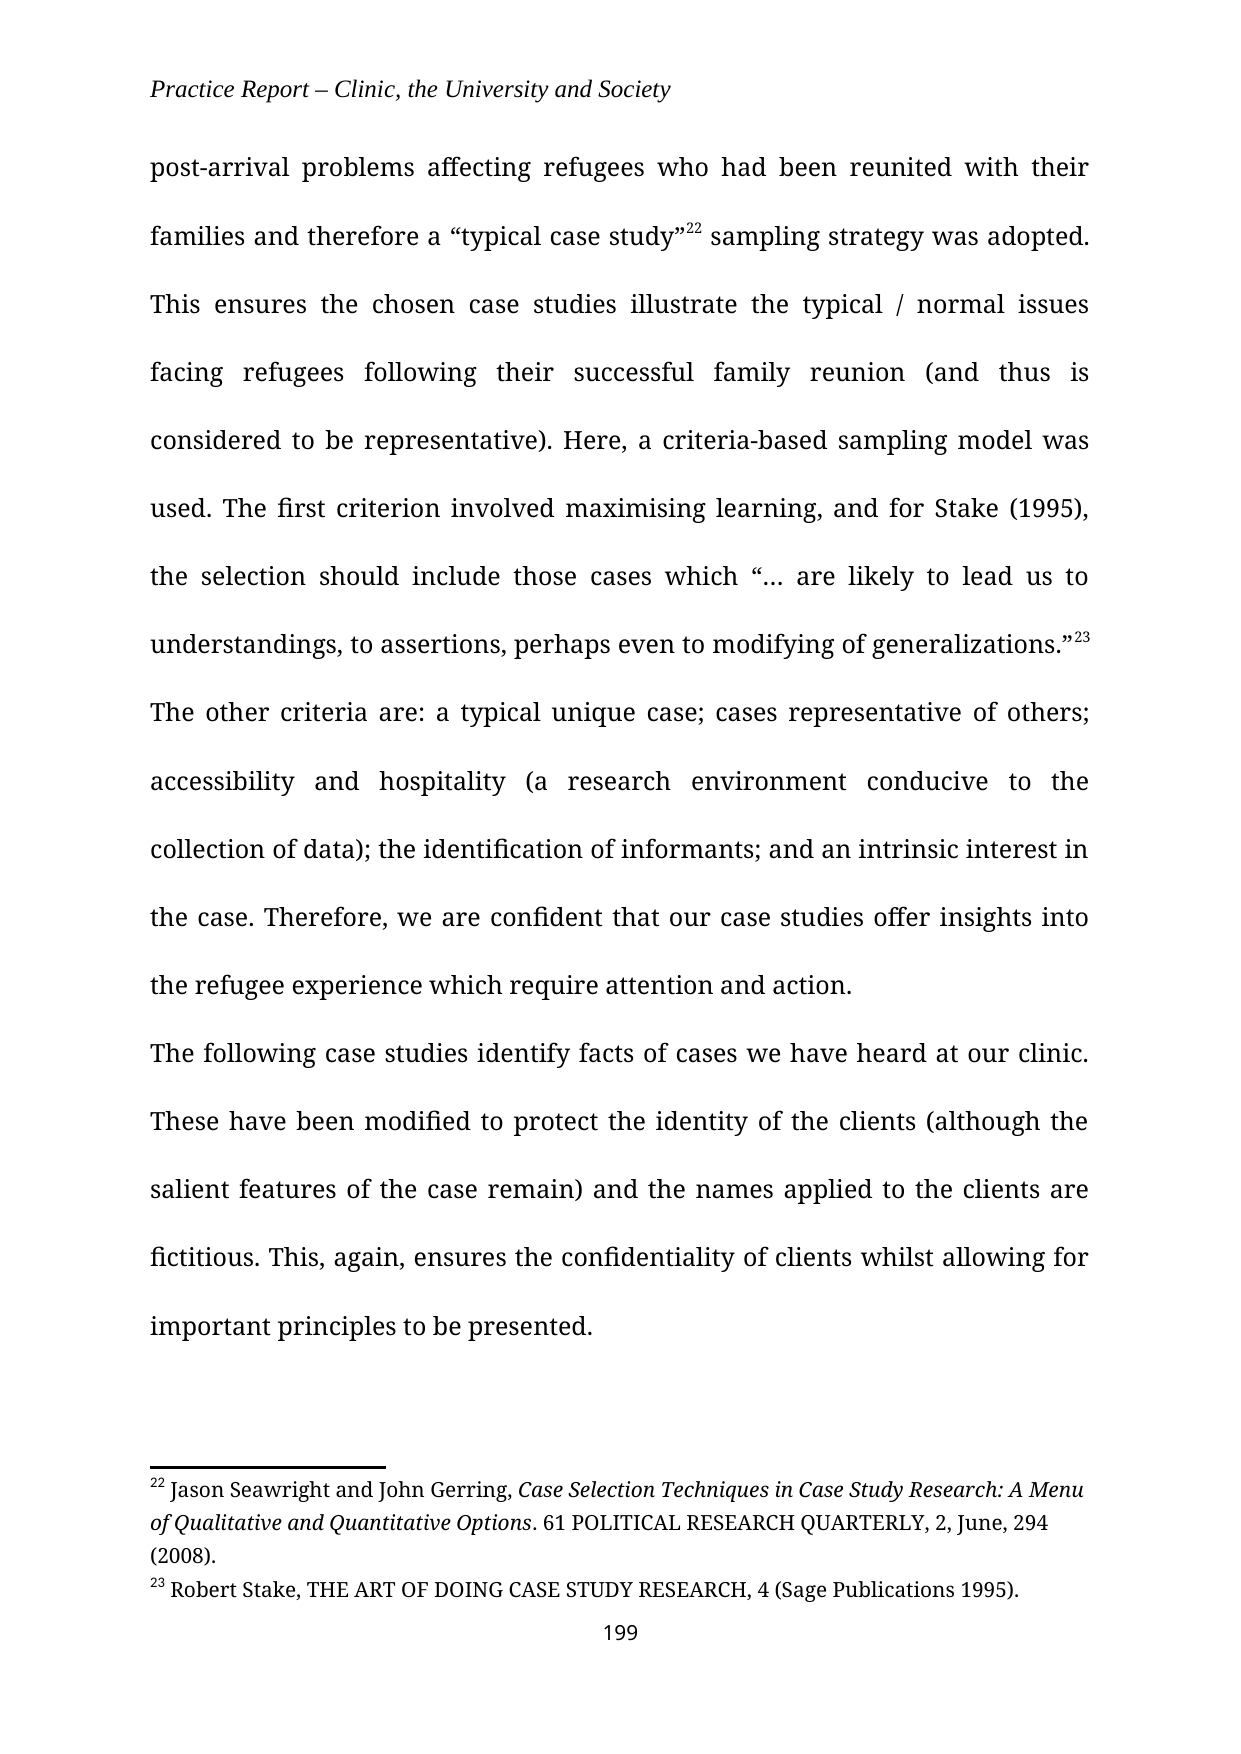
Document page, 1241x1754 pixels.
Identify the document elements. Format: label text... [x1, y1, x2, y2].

text The rationale for selecting which case studies are included in the paper was based on an interpretivist model. We wished to gain an understanding of the post-arrival problems affecting refugees who had been reunited with their families and therefore a “typical case study” sampling strategy was adopted. This ensures the chosen case studies illustrate the typical / normal issues facing refugees following their successful family reunion (and thus is considered to be representative). Here, a criteria-based sampling model was used. The first criterion involved maximising learning, and for Stake (1995), the selection should include those cases which “… are likely to lead us to understandings, to assertions, perhaps even to modifying of generalizations.” The other criteria are: a typical unique case; cases representative of others; accessibility and hospitality (a research environment conducive to the collection of data); the identification of informants; and an intrinsic interest in the case. Therefore, we are confident that our case studies offer insights into the refugee experience which require attention and action. [150, 150, 1090, 1002]
text The following case studies identify facts of cases we have heard at our clinic. These have been modified to protect the identity of the clients (although the salient features of the case remain) and the names applied to the clients are fictitious. This, again, ensures the confidentiality of clients whilst allowing for important principles to be presented. [150, 1036, 1090, 1342]
